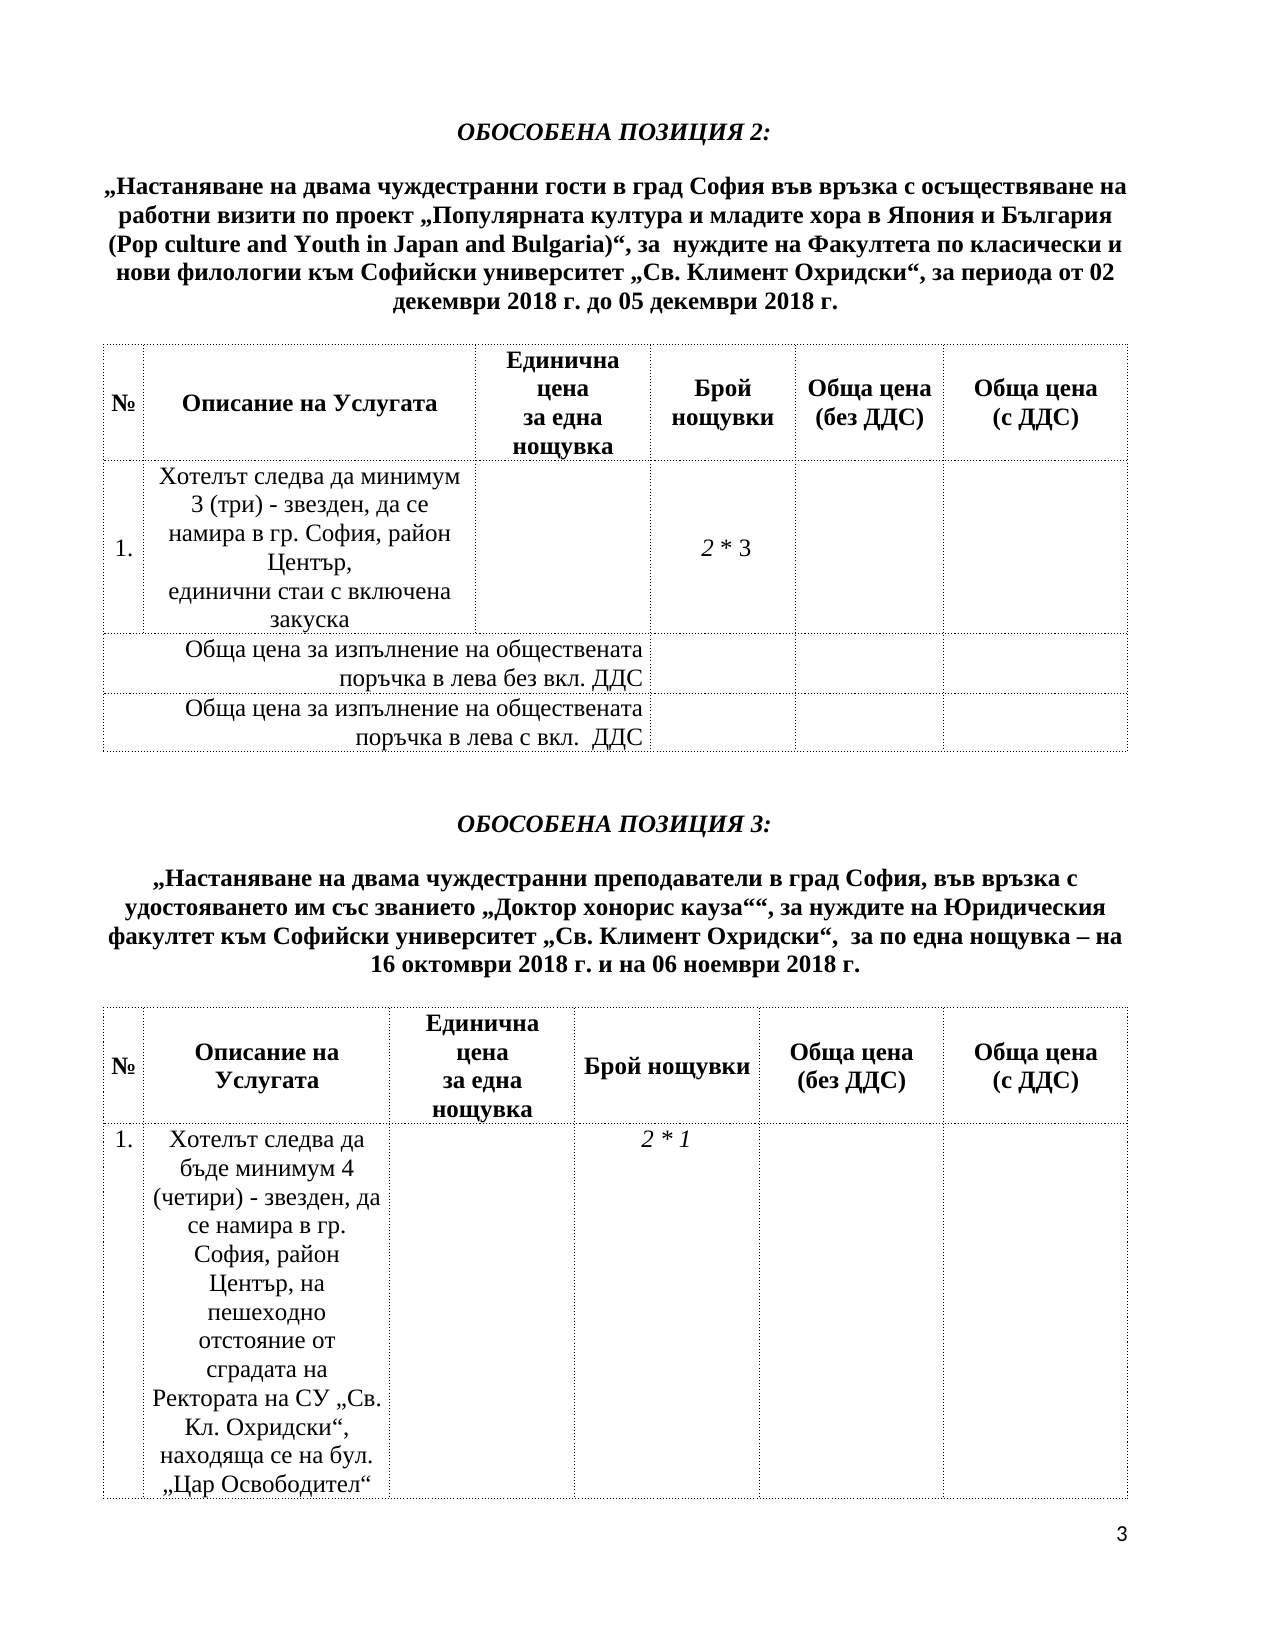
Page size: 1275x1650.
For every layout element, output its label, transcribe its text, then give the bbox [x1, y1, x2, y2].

table_header № [104, 1007, 144, 1123]
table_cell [144, 1123, 390, 1498]
table_header Единична цена за една нощувка [476, 344, 650, 460]
table_cell Обща цена за изпълнение на обществената поръчка в лева без вкл. ДДС [104, 633, 650, 692]
table_header Описание на Услугата [144, 1007, 390, 1123]
table_cell 2 * 3 [650, 460, 796, 633]
table_cell [390, 1123, 575, 1498]
text ОБОСОБЕНА ПОЗИЦИЯ 2: [103, 117, 1127, 146]
table_cell 1. [104, 1123, 144, 1498]
table_header Брой нощувки [650, 344, 796, 460]
table_header Описание на Услугата [144, 344, 476, 460]
table_cell [650, 693, 796, 751]
text „Настаняване на двама чуждестранни преподаватели в град София, във връзка с удостояването им със званието „Доктор хонорис кауза““, за нуждите на Юридическия факултет към Софийски университет „Св. Климент Охридски“, за по една нощувка – на 16 октомври 2018 г. и на 06 ноември 2018 г. [103, 863, 1127, 978]
table_header Обща цена (без ДДС) [760, 1007, 943, 1123]
table_cell [760, 1123, 943, 1498]
text „Настаняване на двама чуждестранни гости в град София във връзка с осъществяване на работни визити по проект „Популярната култура и младите хора в Япония и България (Pop culture and Youth in Japan and Bulgaria)“, за нуждите на Факултета по класически и нови филологии към Софийски университет „Св. Климент Охридски“, за периода от 02 декември 2018 г. до 05 декември 2018 г. [103, 171, 1127, 315]
table_header Брой нощувки [575, 1007, 759, 1123]
table_cell [944, 460, 1128, 633]
text ОБОСОБЕНА ПОЗИЦИЯ 3: [103, 809, 1127, 838]
table_cell [796, 633, 943, 692]
table_cell Хотелът следва да минимум 3 (три) - звезден, да се намира в гр. София, район Център, единични стаи с включена закуска [144, 460, 476, 633]
table_cell Обща цена за изпълнение на обществената поръчка в лева с вкл. ДДС [104, 693, 650, 751]
table_cell 1. [104, 460, 144, 633]
table_cell [944, 633, 1128, 692]
table_header Обща цена (с ДДС) [944, 344, 1128, 460]
table_header Единична цена за една нощувка [390, 1007, 575, 1123]
table_cell [650, 633, 796, 692]
table_cell [796, 693, 943, 751]
table_cell [796, 460, 943, 633]
table_header Обща цена (с ДДС) [944, 1007, 1128, 1123]
table_header № [104, 344, 144, 460]
table_cell [944, 693, 1128, 751]
table_cell [476, 460, 650, 633]
table_cell [944, 1123, 1128, 1498]
table_header Обща цена (без ДДС) [796, 344, 943, 460]
table_cell 2 * 1 [575, 1123, 759, 1498]
